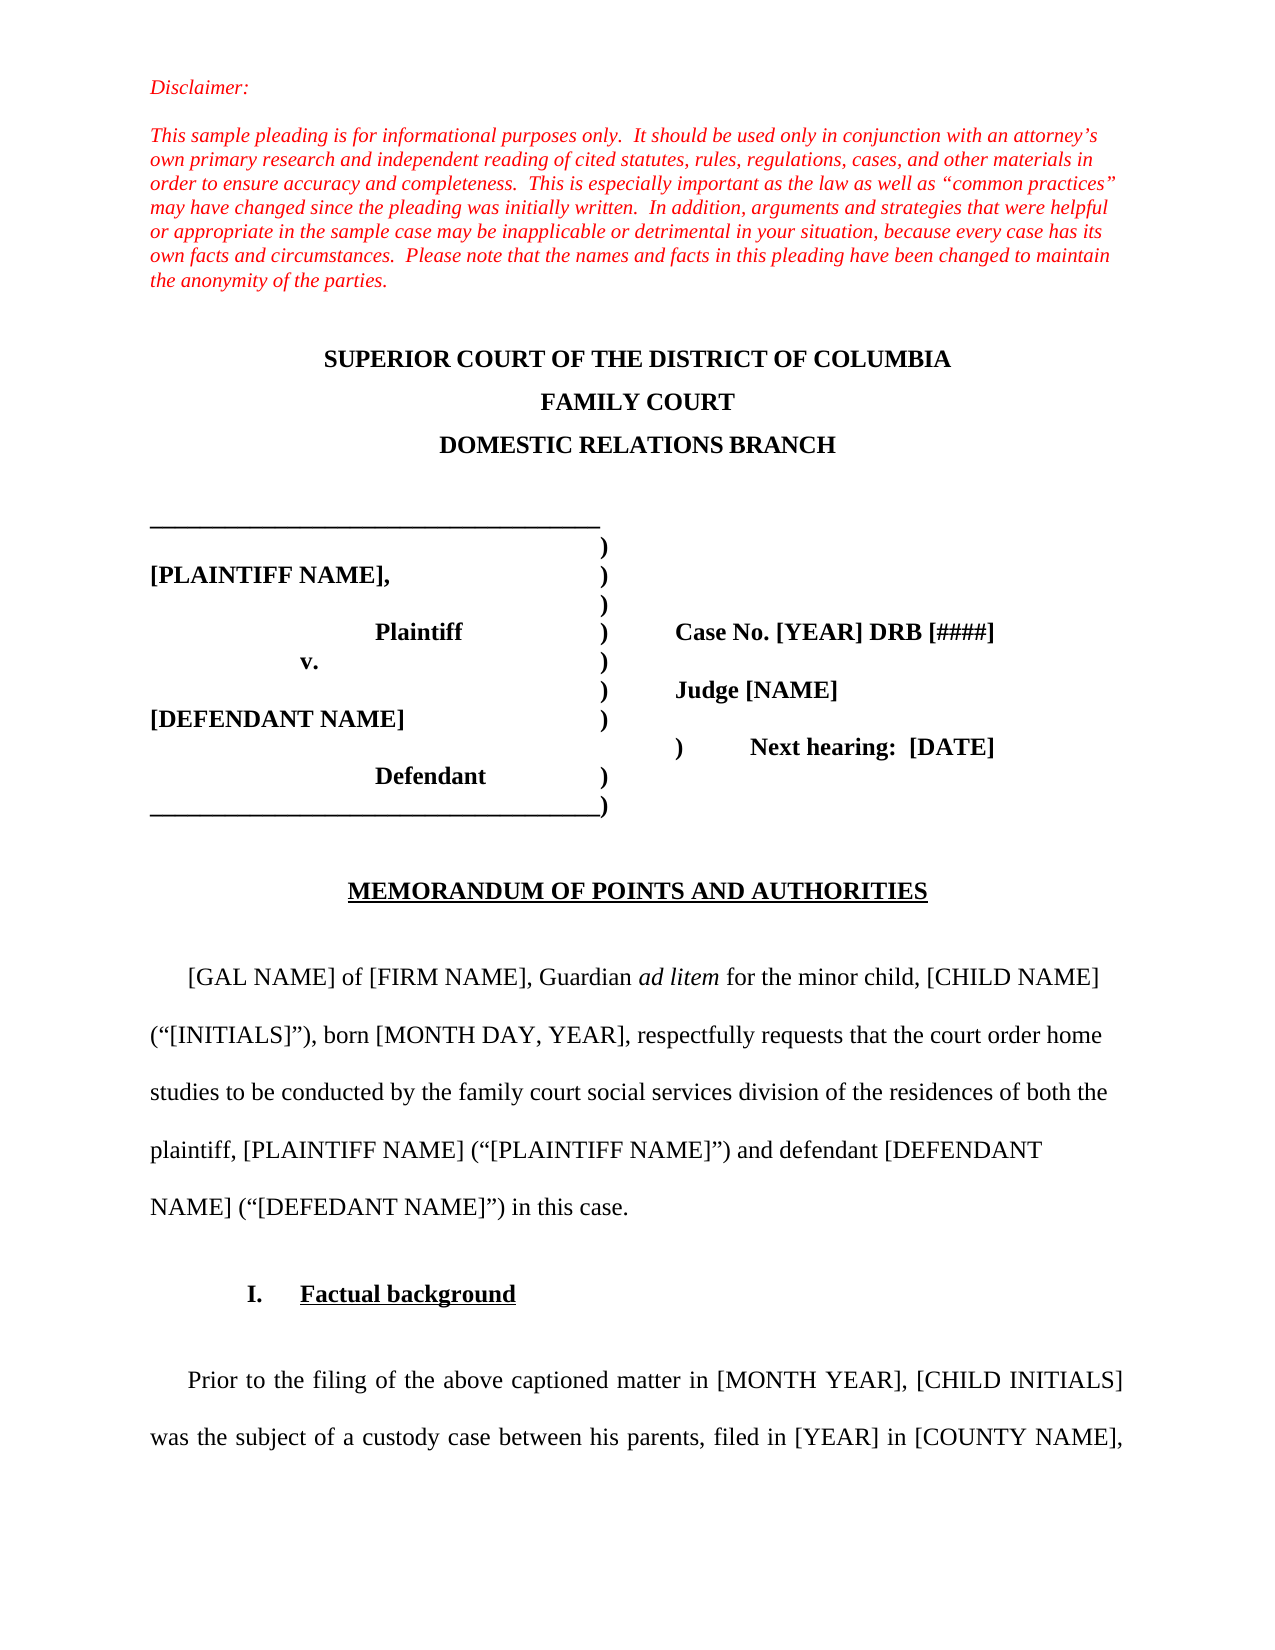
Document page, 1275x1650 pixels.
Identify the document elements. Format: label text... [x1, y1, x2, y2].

text MEMORANDUM OF POINTS AND AUTHORITIES [150, 876, 1125, 905]
text ____________________________________ [150, 502, 1125, 531]
text SUPERIOR COURT OF THE DISTRICT OF COLUMBIA [150, 344, 1125, 373]
text v. ) [150, 646, 1125, 675]
text ) [150, 531, 1125, 560]
text DOMESTIC RELATIONS BRANCH [150, 431, 1125, 459]
subtitle FAMILY COURT [150, 387, 1125, 416]
list Factual background [262, 1279, 1125, 1307]
text Plaintiff ) Case No. [YEAR] DRB [####] [150, 617, 1125, 646]
text [DEFENDANT NAME] ) ) Next hearing: [DATE] [150, 704, 1125, 761]
text ) Judge [NAME] [150, 675, 1125, 704]
text [PLAINTIFF NAME], ) [150, 560, 1125, 589]
text ) [150, 589, 1125, 617]
text [GAL NAME] of [FIRM NAME], Guardian ad litem for the minor child, [CHILD NAME] (“[INITIALS]”), born [MONTH DAY, YEAR], respectfully requests that the court order home studies to be conducted by the family court social services division of the residences of both the plaintiff, [PLAINTIFF NAME] (“[PLAINTIFF NAME]”) and defendant [DEFENDANT NAME] (“[DEFEDANT NAME]”) in this case. [150, 962, 1125, 1221]
text Defendant ) [150, 761, 1125, 790]
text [150, 1365, 1125, 1451]
text ____________________________________) [150, 790, 1125, 819]
